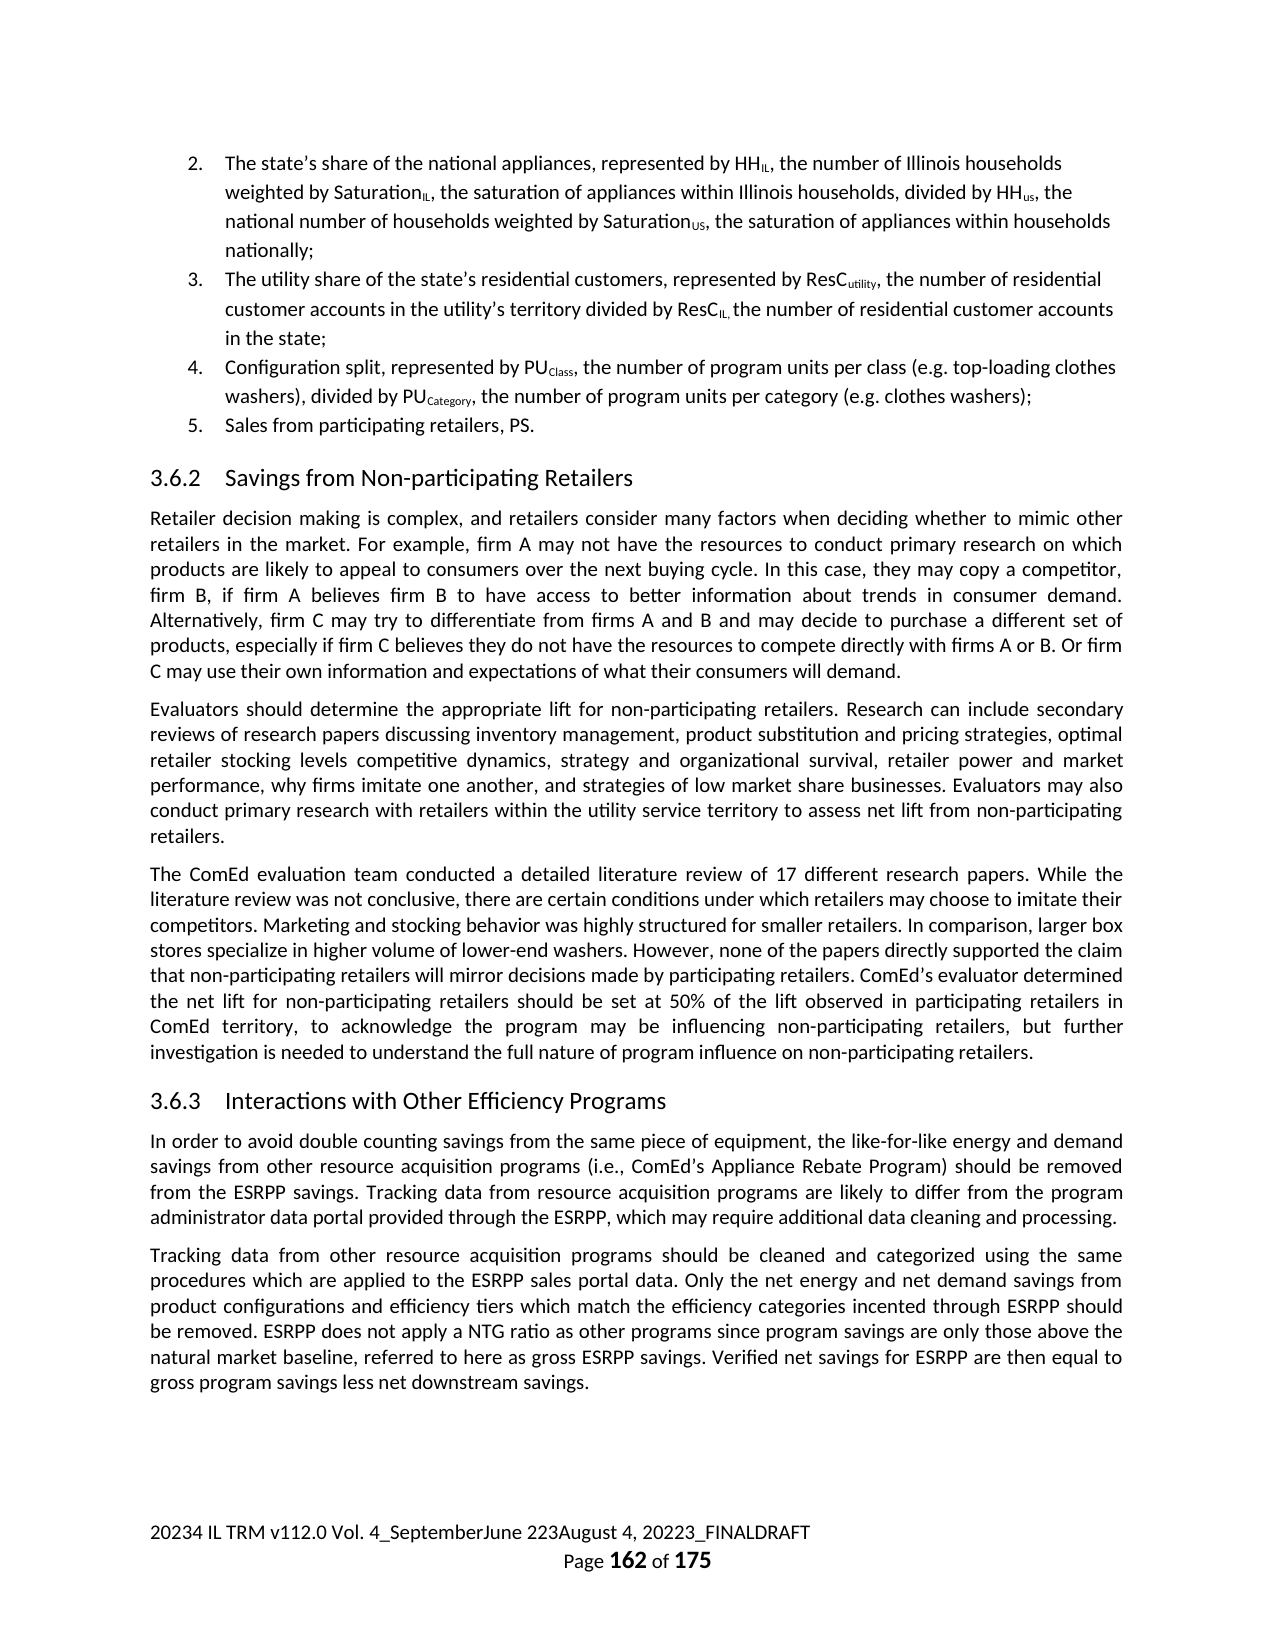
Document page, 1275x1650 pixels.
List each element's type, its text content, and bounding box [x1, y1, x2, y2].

text Tracking data from other resource acquisition programs should be cleaned and categorized using the same procedures which are applied to the ESRPP sales portal data. Only the net energy and net demand savings from product configurations and efficiency tiers which match the efficiency categories incented through ESRPP should be removed. ESRPP does not apply a NTG ratio as other programs since program savings are only those above the natural market baseline, referred to here as gross ESRPP savings. Verified net savings for ESRPP are then equal to gross program savings less net downstream savings. [150, 1242, 1125, 1395]
text Retailer decision making is complex, and retailers consider many factors when deciding whether to mimic other retailers in the market. For example, firm A may not have the resources to conduct primary research on which products are likely to appeal to consumers over the next buying cycle. In this case, they may copy a competitor, firm B, if firm A believes firm B to have access to better information about trends in consumer demand. Alternatively, firm C may try to differentiate from firms A and B and may decide to purchase a different set of products, especially if firm C believes they do not have the resources to compete directly with firms A or B. Or firm C may use their own information and expectations of what their consumers will demand. [150, 506, 1125, 683]
subtitle Savings from Non-participating Retailers [150, 462, 1125, 493]
list The utility share of the state’s residential customers, represented by ResCutility, the number of residential customer accounts in the utility’s territory divided by ResCIL, the number of residential customer accounts in the state; [187, 267, 1125, 350]
text Evaluators should determine the appropriate lift for non-participating retailers. Research can include secondary reviews of research papers discussing inventory management, product substitution and pricing strategies, optimal retailer stocking levels competitive dynamics, strategy and organizational survival, retailer power and market performance, why firms imitate one another, and strategies of low market share businesses. Evaluators may also conduct primary research with retailers within the utility service territory to assess net lift from non-participating retailers. [150, 696, 1125, 848]
list Configuration split, represented by PUClass, the number of program units per class (e.g. top-loading clothes washers), divided by PUCategory, the number of program units per category (e.g. clothes washers); [187, 354, 1125, 409]
subtitle Interactions with Other Efficiency Programs [150, 1085, 1125, 1116]
text The ComEd evaluation team conducted a detailed literature review of 17 different research papers. While the literature review was not conclusive, there are certain conditions under which retailers may choose to imitate their competitors. Marketing and stocking behavior was highly structured for smaller retailers. In comparison, larger box stores specialize in higher volume of lower-end washers. However, none of the papers directly supported the claim that non-participating retailers will mirror decisions made by participating retailers. ComEd’s evaluator determined the net lift for non-participating retailers should be set at 50% of the lift observed in participating retailers in ComEd territory, to acknowledge the program may be influencing non-participating retailers, but further investigation is needed to understand the full nature of program influence on non-participating retailers. [150, 861, 1125, 1064]
list Sales from participating retailers, PS. [187, 412, 1125, 438]
list The state’s share of the national appliances, represented by HHIL, the number of Illinois households weighted by SaturationIL, the saturation of appliances within Illinois households, divided by HHus, the national number of households weighted by SaturationUS, the saturation of appliances within households nationally; [187, 150, 1125, 263]
text In order to avoid double counting savings from the same piece of equipment, the like-for-like energy and demand savings from other resource acquisition programs (i.e., ComEd’s Appliance Rebate Program) should be removed from the ESRPP savings. Tracking data from resource acquisition programs are likely to differ from the program administrator data portal provided through the ESRPP, which may require additional data cleaning and processing. [150, 1128, 1125, 1230]
